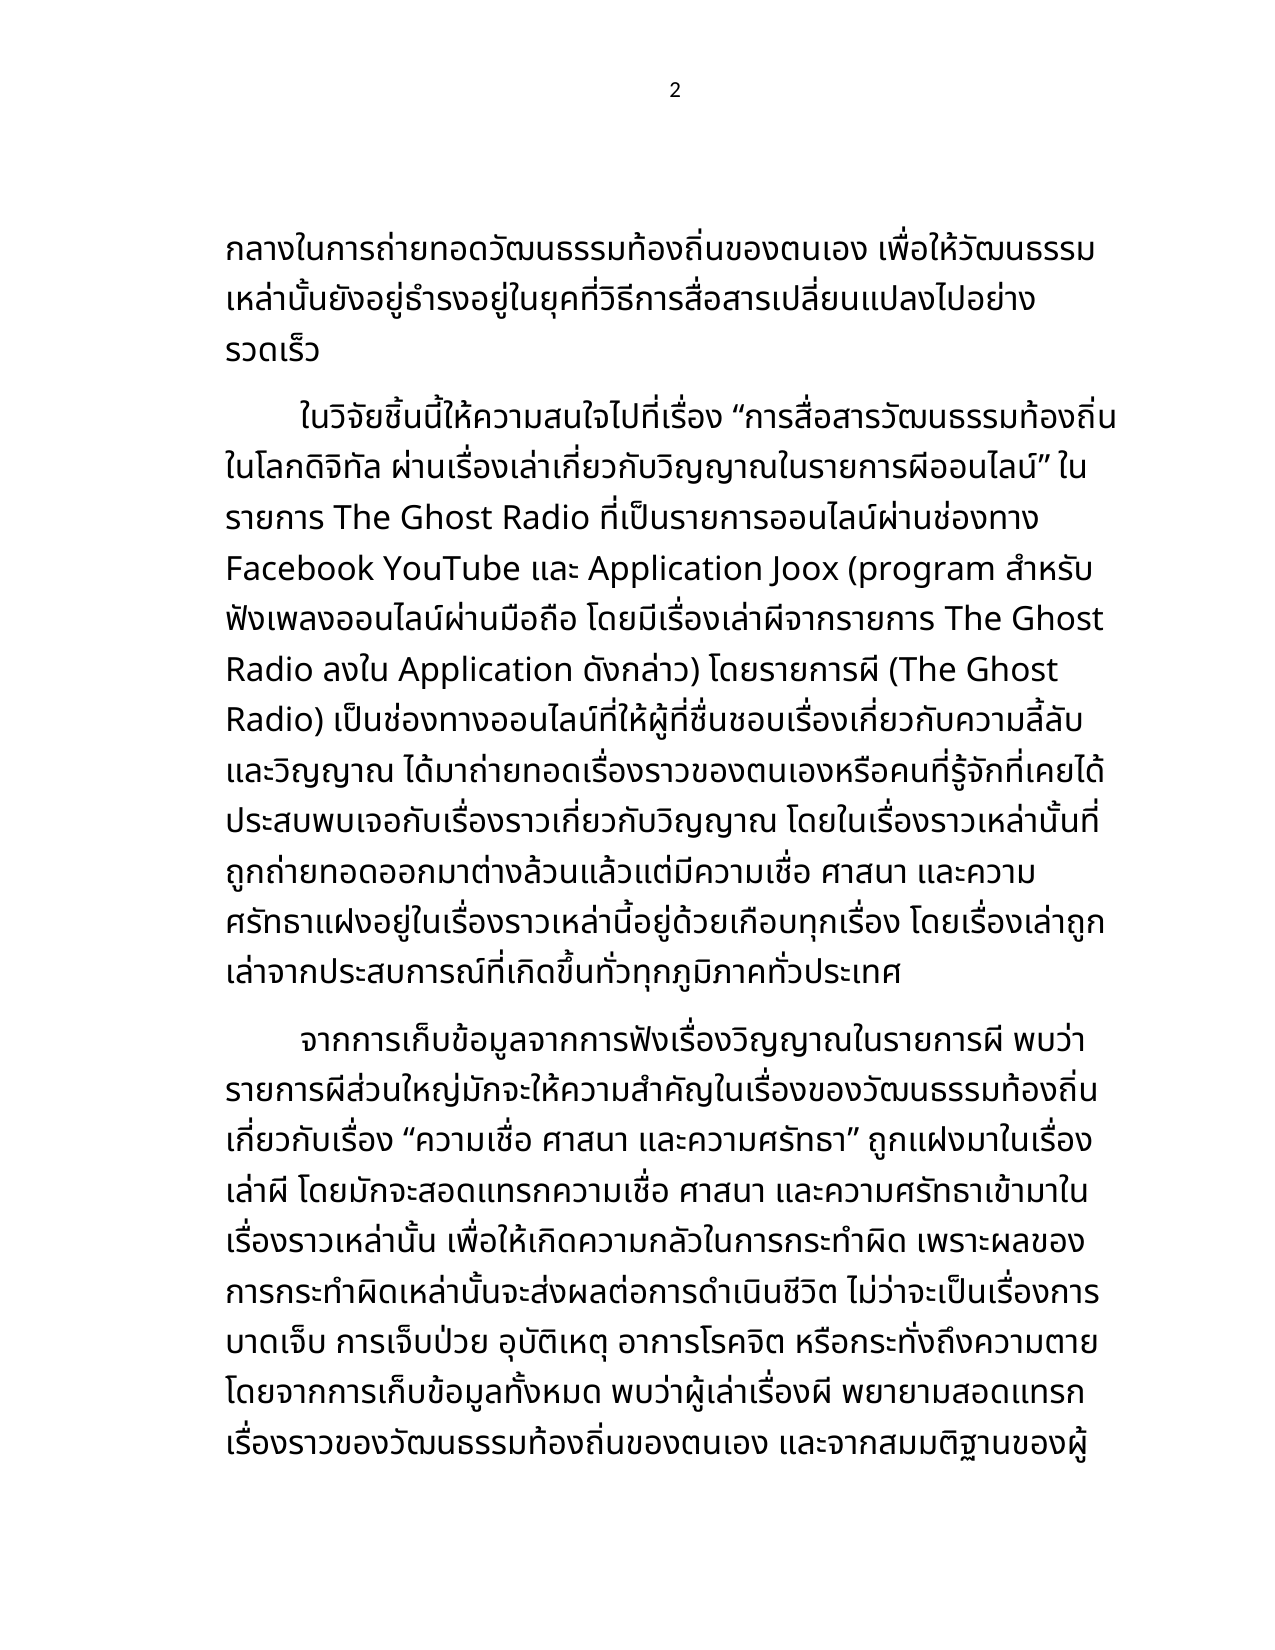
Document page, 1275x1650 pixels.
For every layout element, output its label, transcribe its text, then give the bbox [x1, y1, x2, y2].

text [225, 225, 1125, 376]
text ในวิจัยชิ้นนี้ให้ความสนใจไปที่เรื่อง “การสื่อสารวัฒนธรรมท้องถิ่นในโลกดิจิทัล ผ่านเรื่องเล่าเกี่ยวกับวิญญาณในรายการผีออนไลน์” ในรายการ The Ghost Radio ที่เป็นรายการออนไลน์ผ่านช่องทาง Facebook YouTube และ Application Joox (program สำหรับฟังเพลงออนไลน์ผ่านมือถือ โดยมีเรื่องเล่าผีจากรายการ The Ghost Radio ลงใน Application ดังกล่าว) โดยรายการผี (The Ghost Radio) เป็นช่องทางออนไลน์ที่ให้ผู้ที่ชื่นชอบเรื่องเกี่ยวกับความลี้ลับ และวิญญาณ ได้มาถ่ายทอดเรื่องราวของตนเองหรือคนที่รู้จักที่เคยได้ประสบพบเจอกับเรื่องราวเกี่ยวกับวิญญาณ โดยในเรื่องราวเหล่านั้นที่ถูกถ่ายทอดออกมาต่างล้วนแล้วแต่มีความเชื่อ ศาสนา และความศรัทธาแฝงอยู่ในเรื่องราวเหล่านี้อยู่ด้วยเกือบทุกเรื่อง โดยเรื่องเล่าถูกเล่าจากประสบการณ์ที่เกิดขึ้นทั่วทุกภูมิภาคทั่วประเทศ [225, 393, 1125, 999]
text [225, 1016, 1125, 1469]
